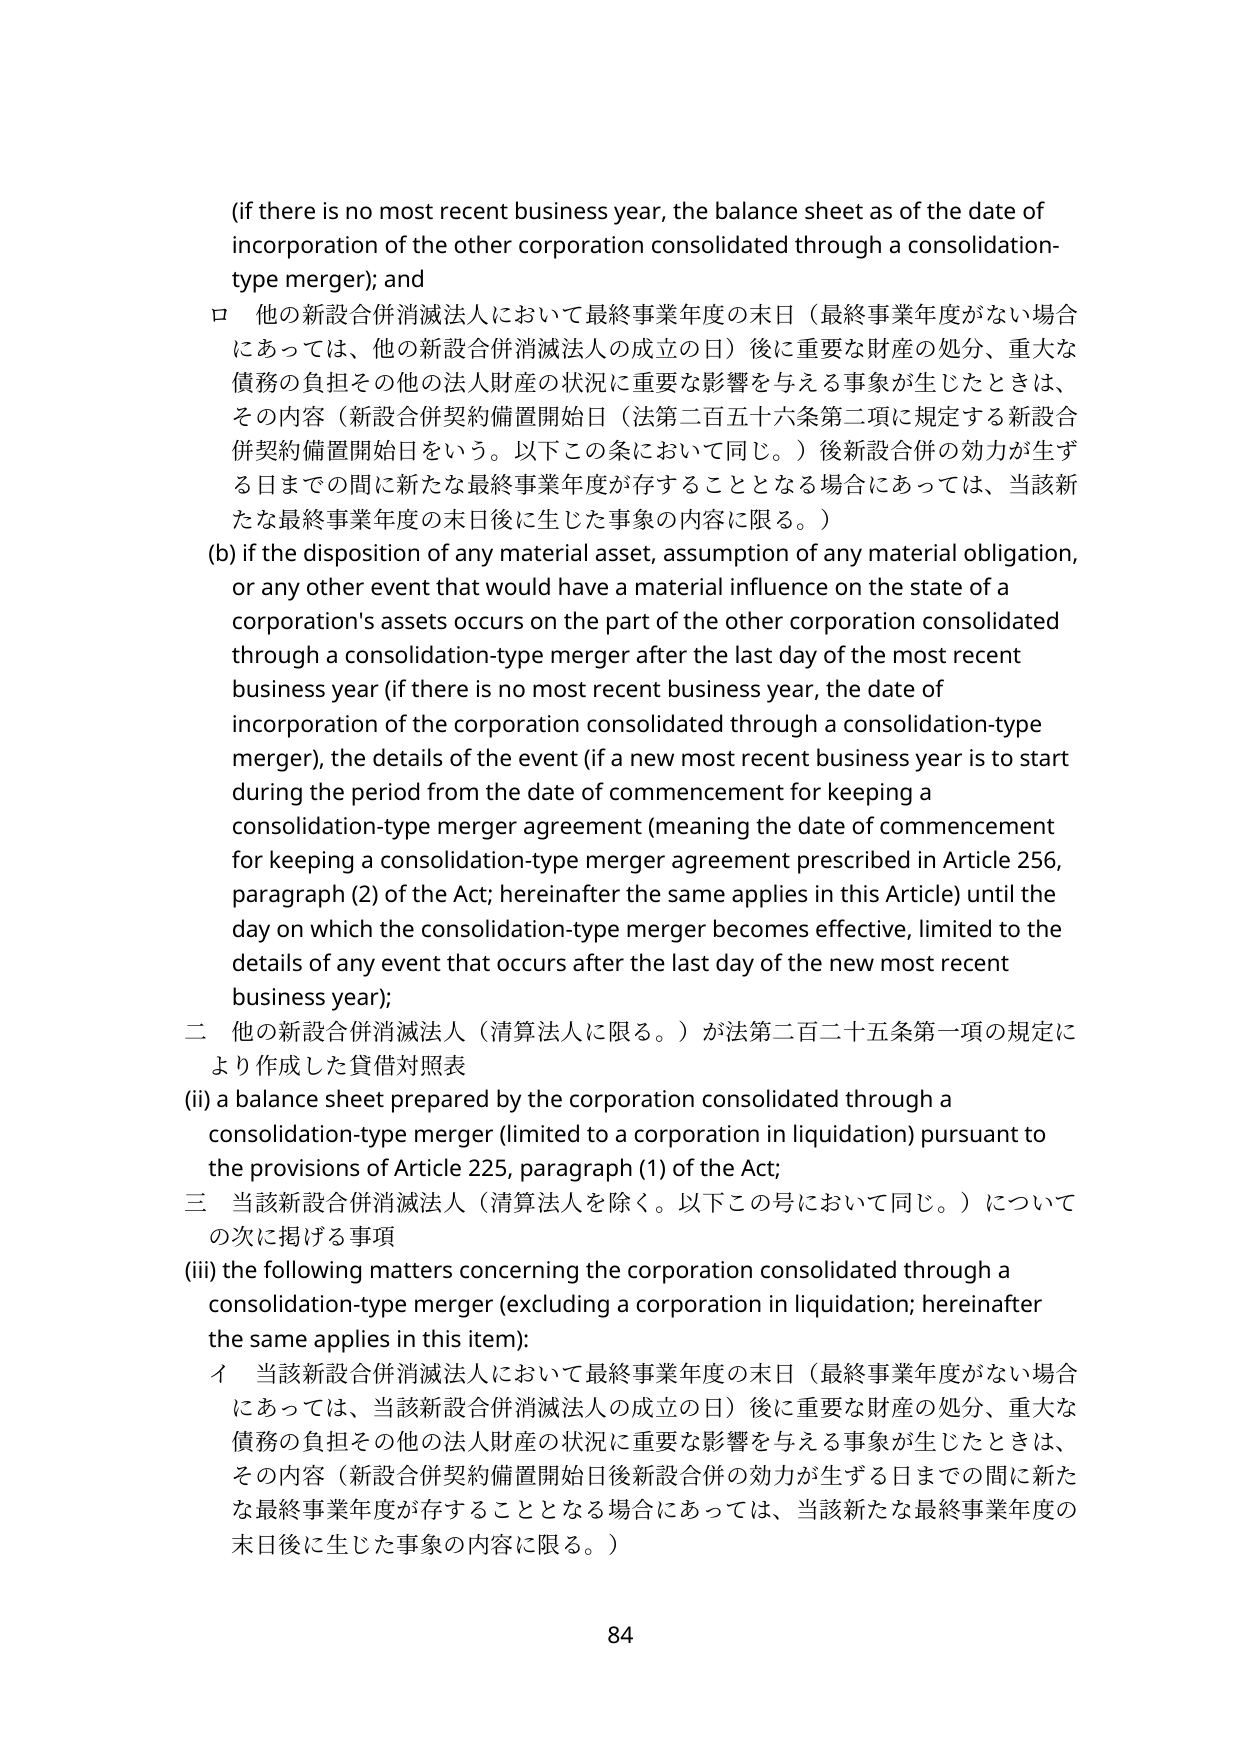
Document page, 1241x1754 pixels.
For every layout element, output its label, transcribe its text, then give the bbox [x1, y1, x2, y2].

text (iii) the following matters concerning the corporation consolidated through a consolidation-type merger (excluding a corporation in liquidation; hereinafter the same applies in this item): [184, 1253, 1079, 1355]
text イ 当該新設合併消滅法人において最終事業年度の末日（最終事業年度がない場合にあっては、当該新設合併消滅法人の成立の日）後に重要な財産の処分、重大な債務の負担その他の法人財産の状況に重要な影響を与える事象が生じたときは、その内容（新設合併契約備置開始日後新設合併の効力が生ずる日までの間に新たな最終事業年度が存することとなる場合にあっては、当該新たな最終事業年度の末日後に生じた事象の内容に限る。） [207, 1355, 1079, 1560]
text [207, 194, 1079, 296]
text 三 当該新設合併消滅法人（清算法人を除く。以下この号において同じ。）についての次に掲げる事項 [184, 1184, 1079, 1253]
text (ii) a balance sheet prepared by the corporation consolidated through a consolidation-type merger (limited to a corporation in liquidation) pursuant to the provisions of Article 225, paragraph (1) of the Act; [184, 1082, 1079, 1184]
text ロ 他の新設合併消滅法人において最終事業年度の末日（最終事業年度がない場合にあっては、他の新設合併消滅法人の成立の日）後に重要な財産の処分、重大な債務の負担その他の法人財産の状況に重要な影響を与える事象が生じたときは、その内容（新設合併契約備置開始日（法第二百五十六条第二項に規定する新設合併契約備置開始日をいう。以下この条において同じ。）後新設合併の効力が生ずる日までの間に新たな最終事業年度が存することとなる場合にあっては、当該新たな最終事業年度の末日後に生じた事象の内容に限る。） [207, 296, 1079, 535]
text (b) if the disposition of any material asset, assumption of any material obligation, or any other event that would have a material influence on the state of a corporation's assets occurs on the part of the other corporation consolidated through a consolidation-type merger after the last day of the most recent business year (if there is no most recent business year, the date of incorporation of the corporation consolidated through a consolidation-type merger), the details of the event (if a new most recent business year is to start during the period from the date of commencement for keeping a consolidation-type merger agreement (meaning the date of commencement for keeping a consolidation-type merger agreement prescribed in Article 256, paragraph (2) of the Act; hereinafter the same applies in this Article) until the day on which the consolidation-type merger becomes effective, limited to the details of any event that occurs after the last day of the new most recent business year); [207, 535, 1079, 1014]
text 二 他の新設合併消滅法人（清算法人に限る。）が法第二百二十五条第一項の規定により作成した貸借対照表 [184, 1014, 1079, 1082]
